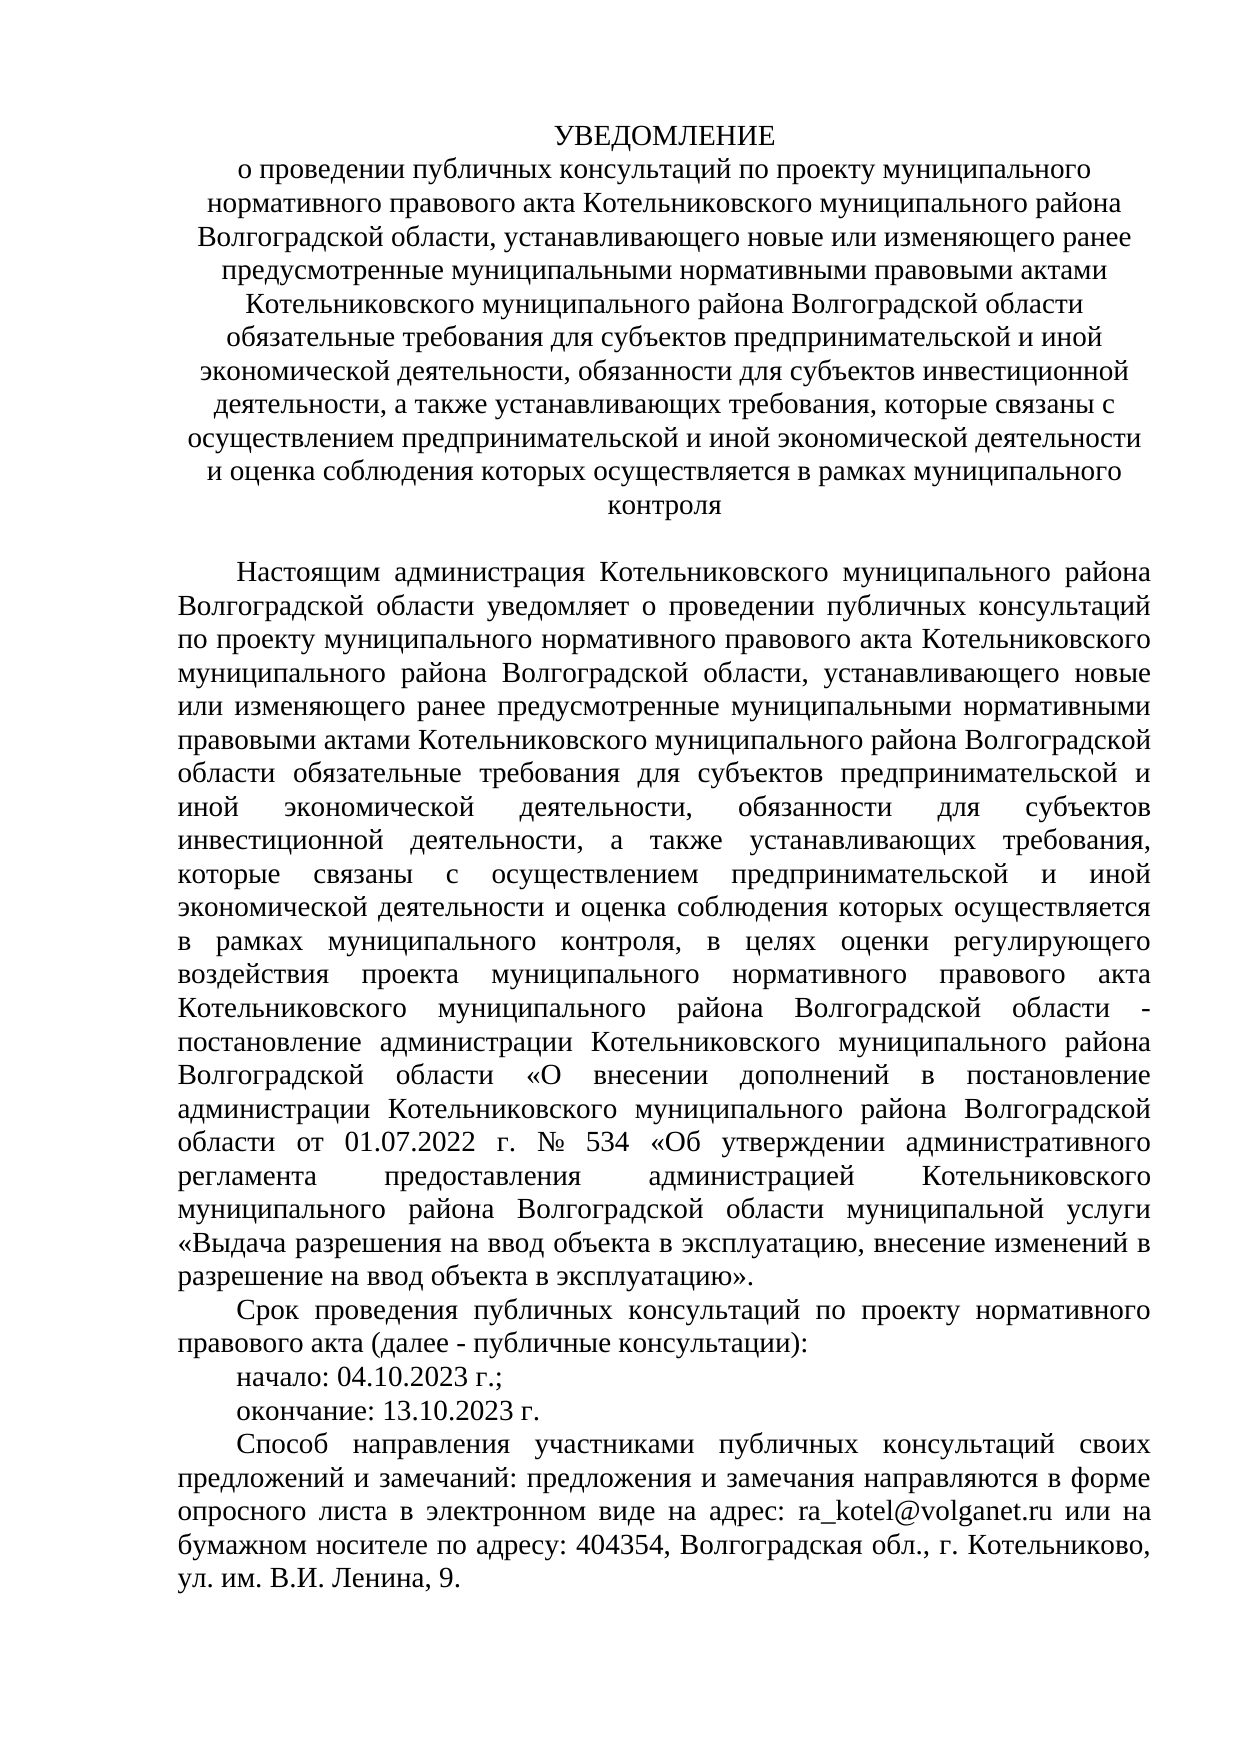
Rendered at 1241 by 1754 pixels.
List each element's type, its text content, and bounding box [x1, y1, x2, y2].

text начало: 04.10.2023 г.; [177, 1359, 1152, 1393]
text о проведении публичных консультаций по проекту муниципального нормативного правового акта Котельниковского муниципального района Волгоградской области, устанавливающего новые или изменяющего ранее предусмотренные муниципальными нормативными правовыми актами Котельниковского муниципального района Волгоградской области обязательные требования для субъектов предпринимательской и иной экономической деятельности, обязанности для субъектов инвестиционной деятельности, а также устанавливающих требования, которые связаны с осуществлением предпринимательской и иной экономической деятельности и оценка соблюдения которых осуществляется в рамках муниципального контроля [177, 152, 1152, 521]
text Срок проведения публичных консультаций по проекту нормативного правового акта (далее - публичные консультации): [177, 1292, 1152, 1359]
text УВЕДОМЛЕНИЕ [177, 118, 1152, 152]
text Настоящим администрация Котельниковского муниципального района Волгоградской области уведомляет о проведении публичных консультаций по проекту муниципального нормативного правового акта Котельниковского муниципального района Волгоградской области, устанавливающего новые или изменяющего ранее предусмотренные муниципальными нормативными правовыми актами Котельниковского муниципального района Волгоградской области обязательные требования для субъектов предпринимательской и иной экономической деятельности, обязанности для субъектов инвестиционной деятельности, а также устанавливающих требования, которые связаны с осуществлением предпринимательской и иной экономической деятельности и оценка соблюдения которых осуществляется в рамках муниципального контроля, в целях оценки регулирующего воздействия проекта муниципального нормативного правового акта Котельниковского муниципального района Волгоградской области - постановление администрации Котельниковского муниципального района Волгоградской области «О внесении дополнений в постановление администрации Котельниковского муниципального района Волгоградской области от 01.07.2022 г. № 534 «Об утверждении административного регламента предоставления администрацией Котельниковского муниципального района Волгоградской области муниципальной услуги «Выдача разрешения на ввод объекта в эксплуатацию, внесение изменений в разрешение на ввод объекта в эксплуатацию». [177, 554, 1152, 1292]
text Способ направления участниками публичных консультаций своих предложений и замечаний: предложения и замечания направляются в форме опросного листа в электронном виде на адрес: ra_kotel@volganet.ru или на бумажном носителе по адресу: 404354, Волгоградская обл., г. Котельниково, ул. им. В.И. Ленина, 9. [177, 1426, 1152, 1594]
text окончание: 13.10.2023 г. [177, 1393, 1152, 1426]
